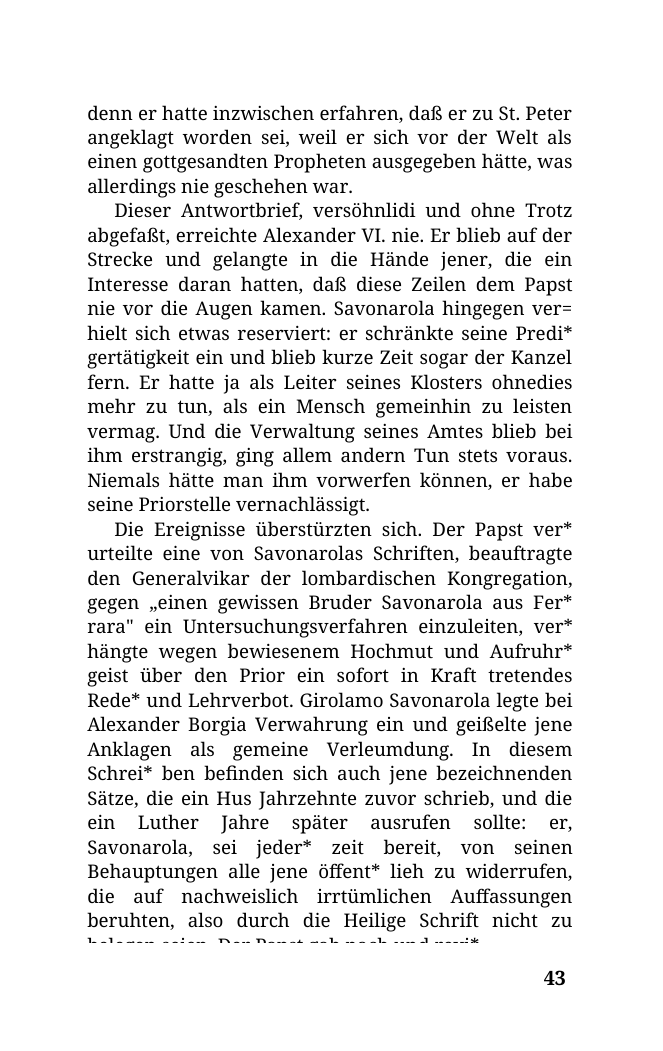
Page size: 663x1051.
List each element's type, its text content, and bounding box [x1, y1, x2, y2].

text denn er hatte inzwischen erfahren, daß er zu St. Peter angeklagt worden sei, weil er sich vor der Welt als einen gottgesandten Propheten ausgegeben hätte, was allerdings nie geschehen war. [87, 100, 573, 198]
text 43 [543, 969, 566, 989]
text Dieser Antwortbrief, versöhnlidi und ohne Trotz abgefaßt, erreichte Alexander VI. nie. Er blieb auf der Strecke und gelangte in die Hände jener, die ein Interesse daran hatten, daß diese Zeilen dem Papst nie vor die Augen kamen. Savonarola hingegen ver= hielt sich etwas reserviert: er schränkte seine Predi* gertätigkeit ein und blieb kurze Zeit sogar der Kanzel fern. Er hatte ja als Leiter seines Klosters ohnedies mehr zu tun, als ein Mensch gemeinhin zu leisten vermag. Und die Verwaltung seines Amtes blieb bei ihm erstrangig, ging allem andern Tun stets voraus. Niemals hätte man ihm vorwerfen können, er habe seine Priorstelle vernachlässigt. [87, 198, 573, 516]
text Die Ereignisse überstürzten sich. Der Papst ver* urteilte eine von Savonarolas Schriften, beauftragte den Generalvikar der lombardischen Kongregation, gegen „einen gewissen Bruder Savonarola aus Fer* rara" ein Untersuchungsverfahren einzuleiten, ver* hängte wegen bewiesenem Hochmut und Aufruhr* geist über den Prior ein sofort in Kraft tretendes Rede* und Lehrverbot. Girolamo Savonarola legte bei Alexander Borgia Verwahrung ein und geißelte jene Anklagen als gemeine Verleumdung. In diesem Schrei* ben befinden sich auch jene bezeichnenden Sätze, die ein Hus Jahrzehnte zuvor schrieb, und die ein Luther Jahre später ausrufen sollte: er, Savonarola, sei jeder* zeit bereit, von seinen Behauptungen alle jene öffent* lieh zu widerrufen, die auf nachweislich irrtümlichen Auffassungen beruhten, also durch die Heilige Schrift nicht zu belegen seien. Der Papst gab nach und revi* [87, 516, 573, 942]
